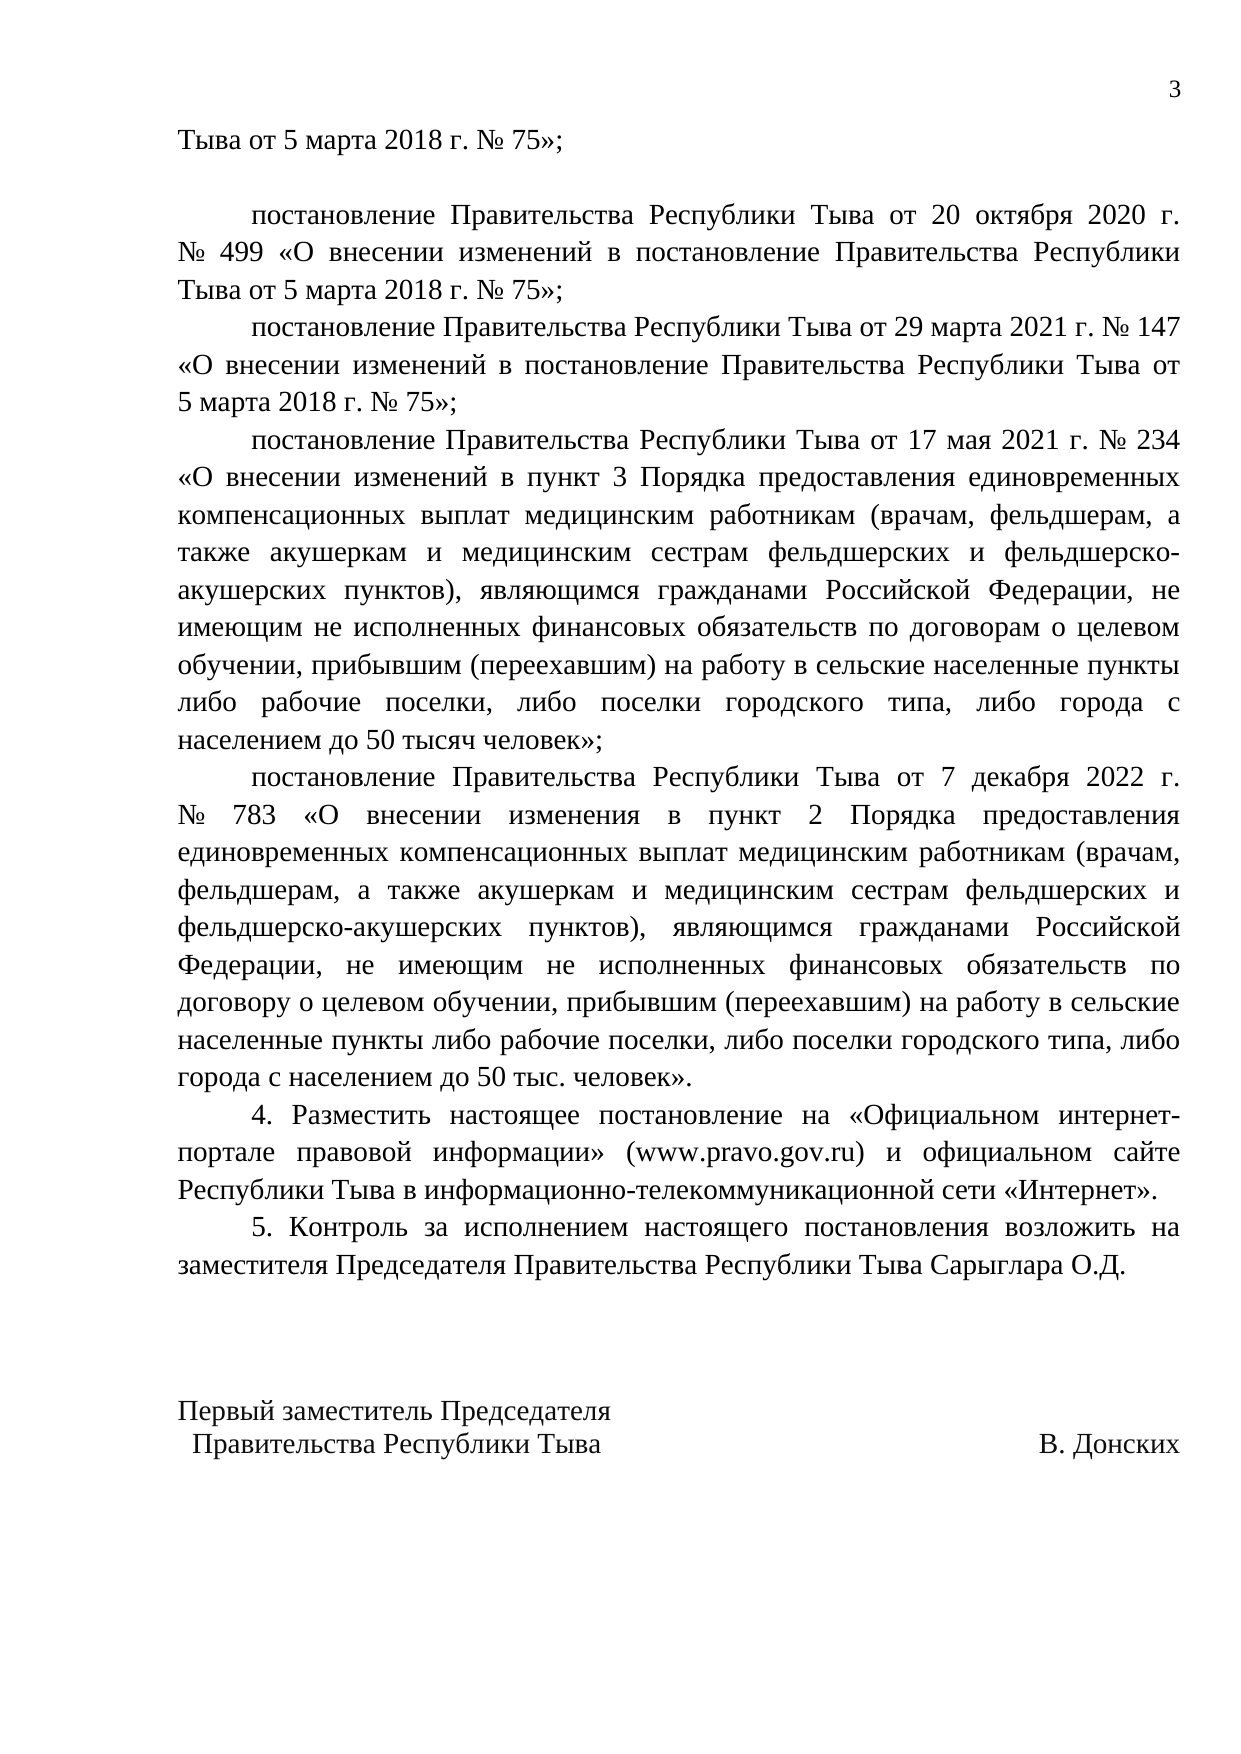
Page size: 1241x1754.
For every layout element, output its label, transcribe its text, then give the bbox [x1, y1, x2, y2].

text 5. Контроль за исполнением настоящего постановления возложить на заместителя Председателя Правительства Республики Тыва Сарыглара О.Д. [177, 1206, 1181, 1281]
text 4. Разместить настоящее постановление на «Официальном интернет-портале правовой информации» (www.pravo.gov.ru) и официальном сайте Республики Тыва в информационно-телекоммуникационной сети «Интернет». [177, 1093, 1181, 1206]
text постановление Правительства Республики Тыва от 29 марта 2021 г. № 147 «О внесении изменений в постановление Правительства Республики Тыва от 5 марта 2018 г. № 75»; [177, 306, 1181, 418]
text Правительства Республики Тыва В. Донских [177, 1427, 1181, 1460]
text постановление Правительства Республики Тыва от 7 декабря 2022 г. № 783 «О внесении изменения в пункт 2 Порядка предоставления единовременных компенсационных выплат медицинским работникам (врачам, фельдшерам, а также акушеркам и медицинским сестрам фельдшерских и фельдшерско-акушерских пунктов), являющимся гражданами Российской Федерации, не имеющим не исполненных финансовых обязательств по договору о целевом обучении, прибывшим (переехавшим) на работу в сельские населенные пункты либо рабочие поселки, либо поселки городского типа, либо города с населением до 50 тыс. человек». [177, 756, 1181, 1093]
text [177, 118, 1181, 156]
text постановление Правительства Республики Тыва от 17 мая 2021 г. № 234 «О внесении изменений в пункт 3 Порядка предоставления единовременных компенсационных выплат медицинским работникам (врачам, фельдшерам, а также акушеркам и медицинским сестрам фельдшерских и фельдшерско-акушерских пунктов), являющимся гражданами Российской Федерации, не имеющим не исполненных финансовых обязательств по договорам о целевом обучении, прибывшим (переехавшим) на работу в сельские населенные пункты либо рабочие поселки, либо поселки городского типа, либо города с населением до 50 тысяч человек»; [177, 418, 1181, 756]
text постановление Правительства Республики Тыва от 20 октября 2020 г. № 499 «О внесении изменений в постановление Правительства Республики Тыва от 5 марта 2018 г. № 75»; [177, 193, 1181, 306]
text Первый заместитель Председателя [177, 1393, 1181, 1427]
